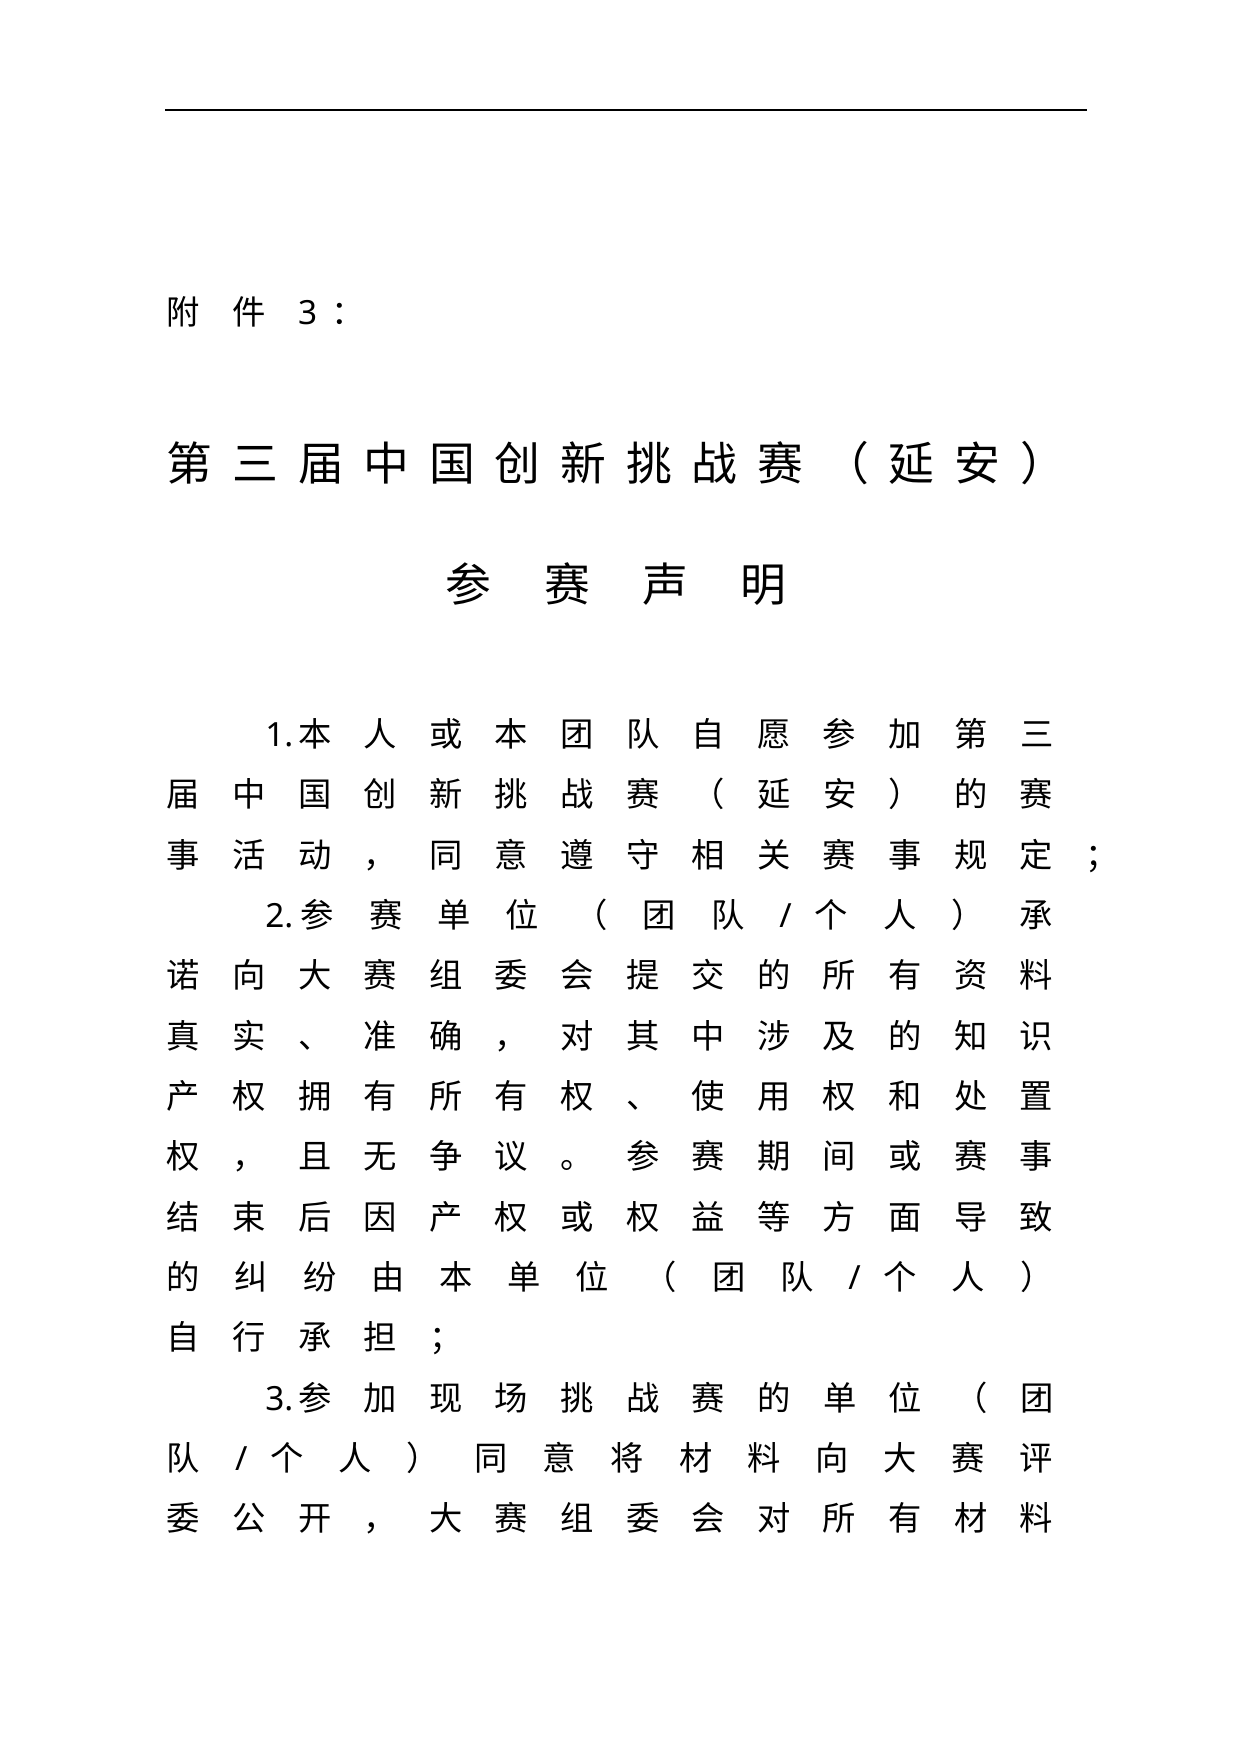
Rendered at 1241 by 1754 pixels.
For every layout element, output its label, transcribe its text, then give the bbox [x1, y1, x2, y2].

text 年 月 日 [165, 1486, 1087, 1546]
text 3.参加现场挑战赛的单位（团队/个人）同意将材料向大赛评委公开，大赛组委会对所有材料承担保密义务。 [165, 1064, 1087, 1184]
text 第三届中国创新挑战赛（延安） [165, 400, 1087, 521]
text 附件3： [165, 280, 1087, 340]
text 1.本人或本团队自愿参加第三届中国创新挑战赛（延安）的赛事活动，同意遵守相关赛事规定； [165, 702, 1087, 822]
text 参赛单位（团队/个人）签章： [165, 1365, 1087, 1426]
text 2.参赛单位（团队/个人）承诺向大赛组委会提交的所有资料真实、准确，对其中涉及的知识产权拥有所有权、使用权和处置权，且无争议。参赛期间或赛事结束后因产权或权益等方面导致的纠纷由本单位（团队/个人）自行承担； [165, 822, 1087, 1064]
text 参 赛 声 明 [165, 521, 1087, 642]
